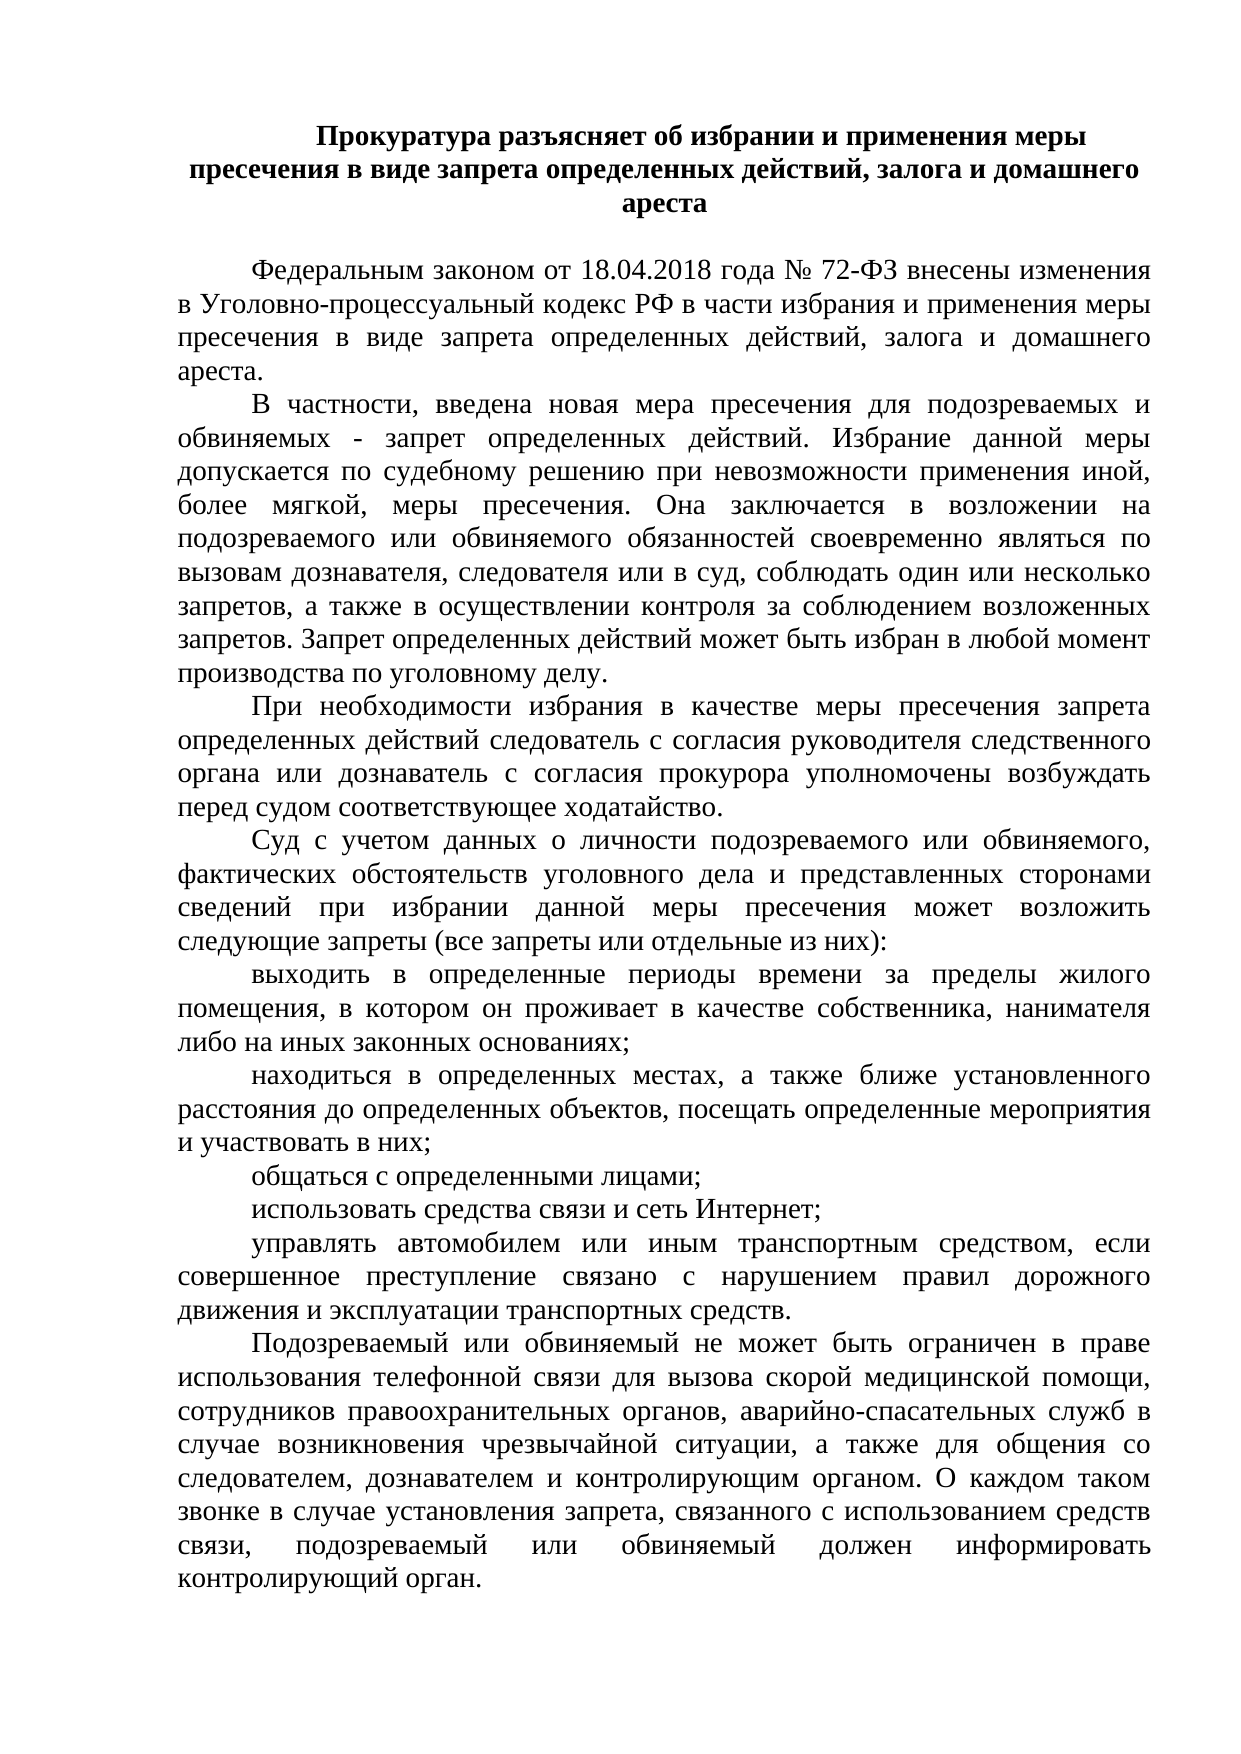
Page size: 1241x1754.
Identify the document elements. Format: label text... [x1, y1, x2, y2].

text общаться с определенными лицами; [177, 1158, 1152, 1191]
text использовать средства связи и сеть Интернет; [177, 1191, 1152, 1225]
text При необходимости избрания в качестве меры пресечения запрета определенных действий следователь с согласия руководителя следственного органа или дознаватель с согласия прокурора уполномочены возбуждать перед судом соответствующее ходатайство. [177, 688, 1152, 822]
text находиться в определенных местах, а также ближе установленного расстояния до определенных объектов, посещать определенные мероприятия и участвовать в них; [177, 1057, 1152, 1158]
text выходить в определенные периоды времени за пределы жилого помещения, в котором он проживает в качестве собственника, нанимателя либо на иных законных основаниях; [177, 957, 1152, 1057]
text управлять автомобилем или иным транспортным средством, если совершенное преступление связано с нарушением правил дорожного движения и эксплуатации транспортных средств. [177, 1225, 1152, 1326]
text В частности, введена новая мера пресечения для подозреваемых и обвиняемых - запрет определенных действий. Избрание данной меры допускается по судебному решению при невозможности применения иной, более мягкой, меры пресечения. Она заключается в возложении на подозреваемого или обвиняемого обязанностей своевременно являться по вызовам дознавателя, следователя или в суд, соблюдать один или несколько запретов, а также в осуществлении контроля за соблюдением возложенных запретов. Запрет определенных действий может быть избран в любой момент производства по уголовному делу. [177, 386, 1152, 688]
text Суд с учетом данных о личности подозреваемого или обвиняемого, фактических обстоятельств уголовного дела и представленных сторонами сведений при избрании данной меры пресечения может возложить следующие запреты (все запреты или отдельные из них): [177, 822, 1152, 957]
text Подозреваемый или обвиняемый не может быть ограничен в праве использования телефонной связи для вызова скорой медицинской помощи, сотрудников правоохранительных органов, аварийно-спасательных служб в случае возникновения чрезвычайной ситуации, а также для общения со следователем, дознавателем и контролирующим органом. О каждом таком звонке в случае установления запрета, связанного с использованием средств связи, подозреваемый или обвиняемый должен информировать контролирующий орган. [177, 1326, 1152, 1594]
text Федеральным законом от 18.04.2018 года № 72-ФЗ внесены изменения в Уголовно-процессуальный кодекс РФ в части избрания и применения меры пресечения в виде запрета определенных действий, залога и домашнего ареста. [177, 252, 1152, 386]
text Прокуратура разъясняет об избрании и применения меры пресечения в виде запрета определенных действий, залога и домашнего ареста [177, 118, 1152, 219]
